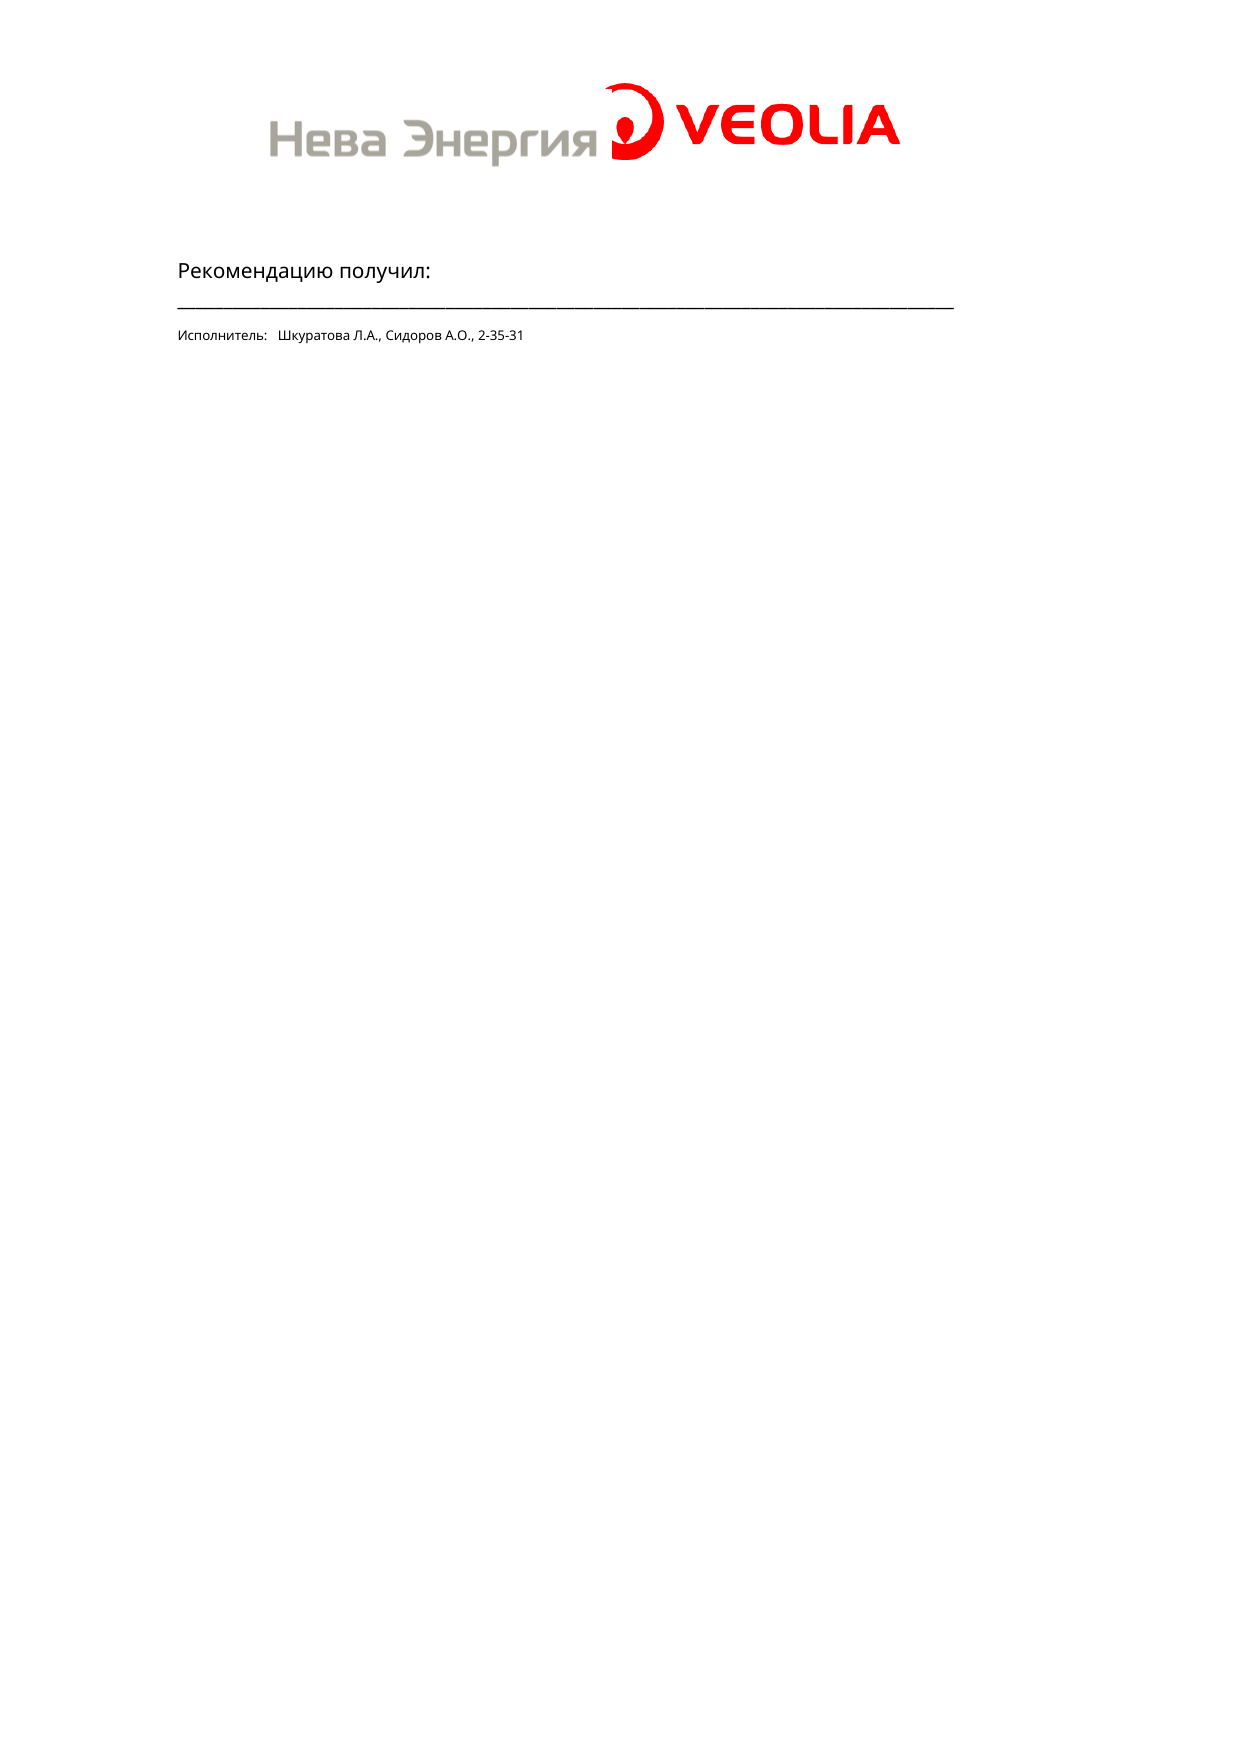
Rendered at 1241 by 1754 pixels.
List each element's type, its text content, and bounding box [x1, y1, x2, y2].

text Исполнитель: Шкуратова Л.А., Сидоров А.О., 2-35-31 [177, 313, 1152, 344]
picture [255, 42, 994, 201]
text Рекомендацию получил: ____________________________________________________________________________________ [177, 256, 1152, 313]
